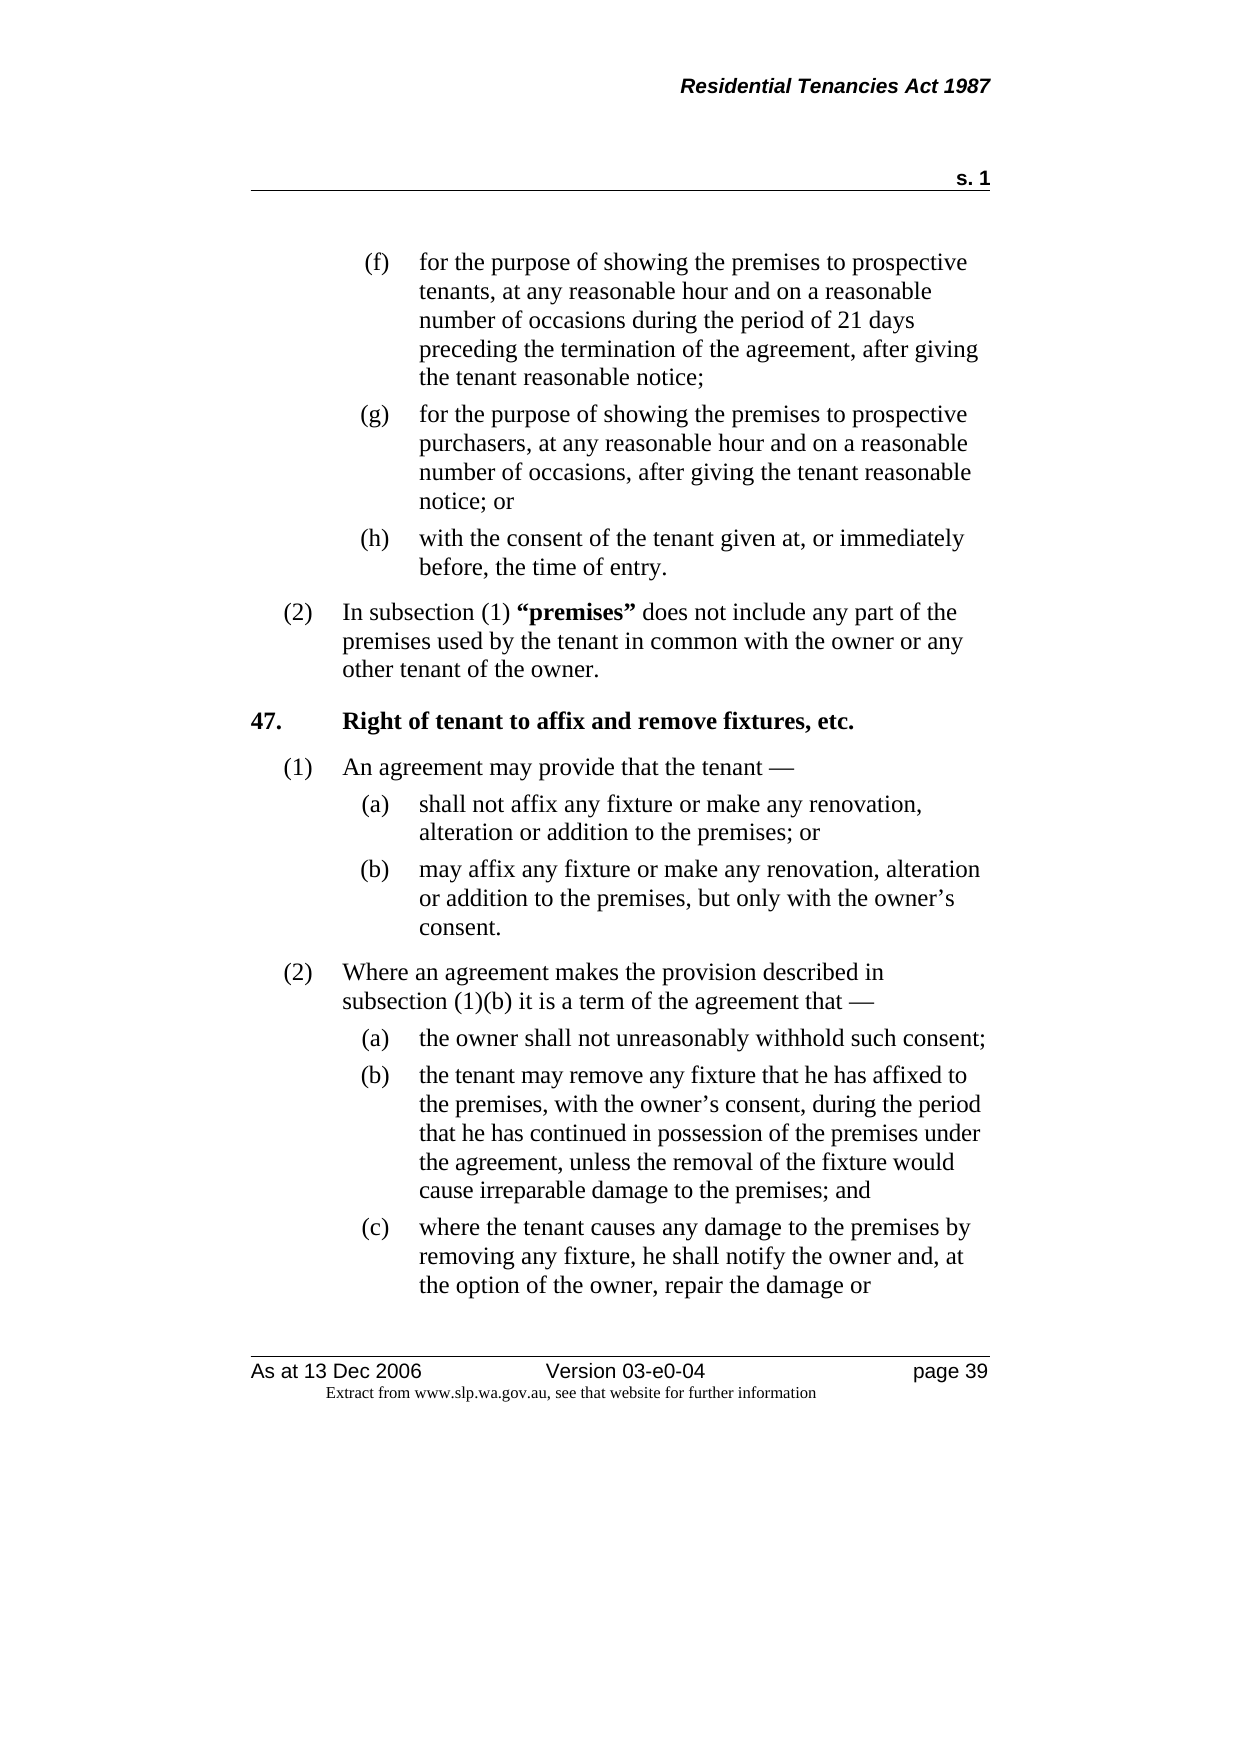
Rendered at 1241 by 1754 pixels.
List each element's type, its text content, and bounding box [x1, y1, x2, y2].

text (a) the owner shall not unreasonably withhold such consent; [251, 1023, 990, 1052]
text (h) with the consent of the tenant given at, or immediately before, the time of entry. [251, 523, 990, 580]
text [251, 1212, 990, 1299]
text (1) An agreement may provide that the tenant — [251, 752, 990, 780]
text (b) may affix any fixture or make any renovation, alteration or addition to the premises, but only with the owner’s consent. [251, 854, 990, 941]
text (a) shall not affix any fixture or make any renovation, alteration or addition to the premises; or [251, 789, 990, 846]
text (2) Where an agreement makes the provision described in subsection (1)(b) it is a term of the agreement that — [251, 957, 990, 1015]
text (b) the tenant may remove any fixture that he has affixed to the premises, with the owner’s consent, during the period that he has continued in possession of the premises under the agreement, unless the removal of the fixture would cause irreparable damage to the premises; and [251, 1060, 990, 1204]
text (2) In subsection (1) “premises” does not include any part of the premises used by the tenant in common with the owner or any other tenant of the owner. [251, 597, 990, 683]
subtitle 47. Right of tenant to affix and remove fixtures, etc. [251, 706, 990, 735]
text (g) for the purpose of showing the premises to prospective purchasers, at any reasonable hour and on a reasonable number of occasions, after giving the tenant reasonable notice; or [251, 399, 990, 514]
text (f) for the purpose of showing the premises to prospective tenants, at any reasonable hour and on a reasonable number of occasions during the period of 21 days preceding the termination of the agreement, after giving the tenant reasonable notice; [251, 247, 990, 391]
